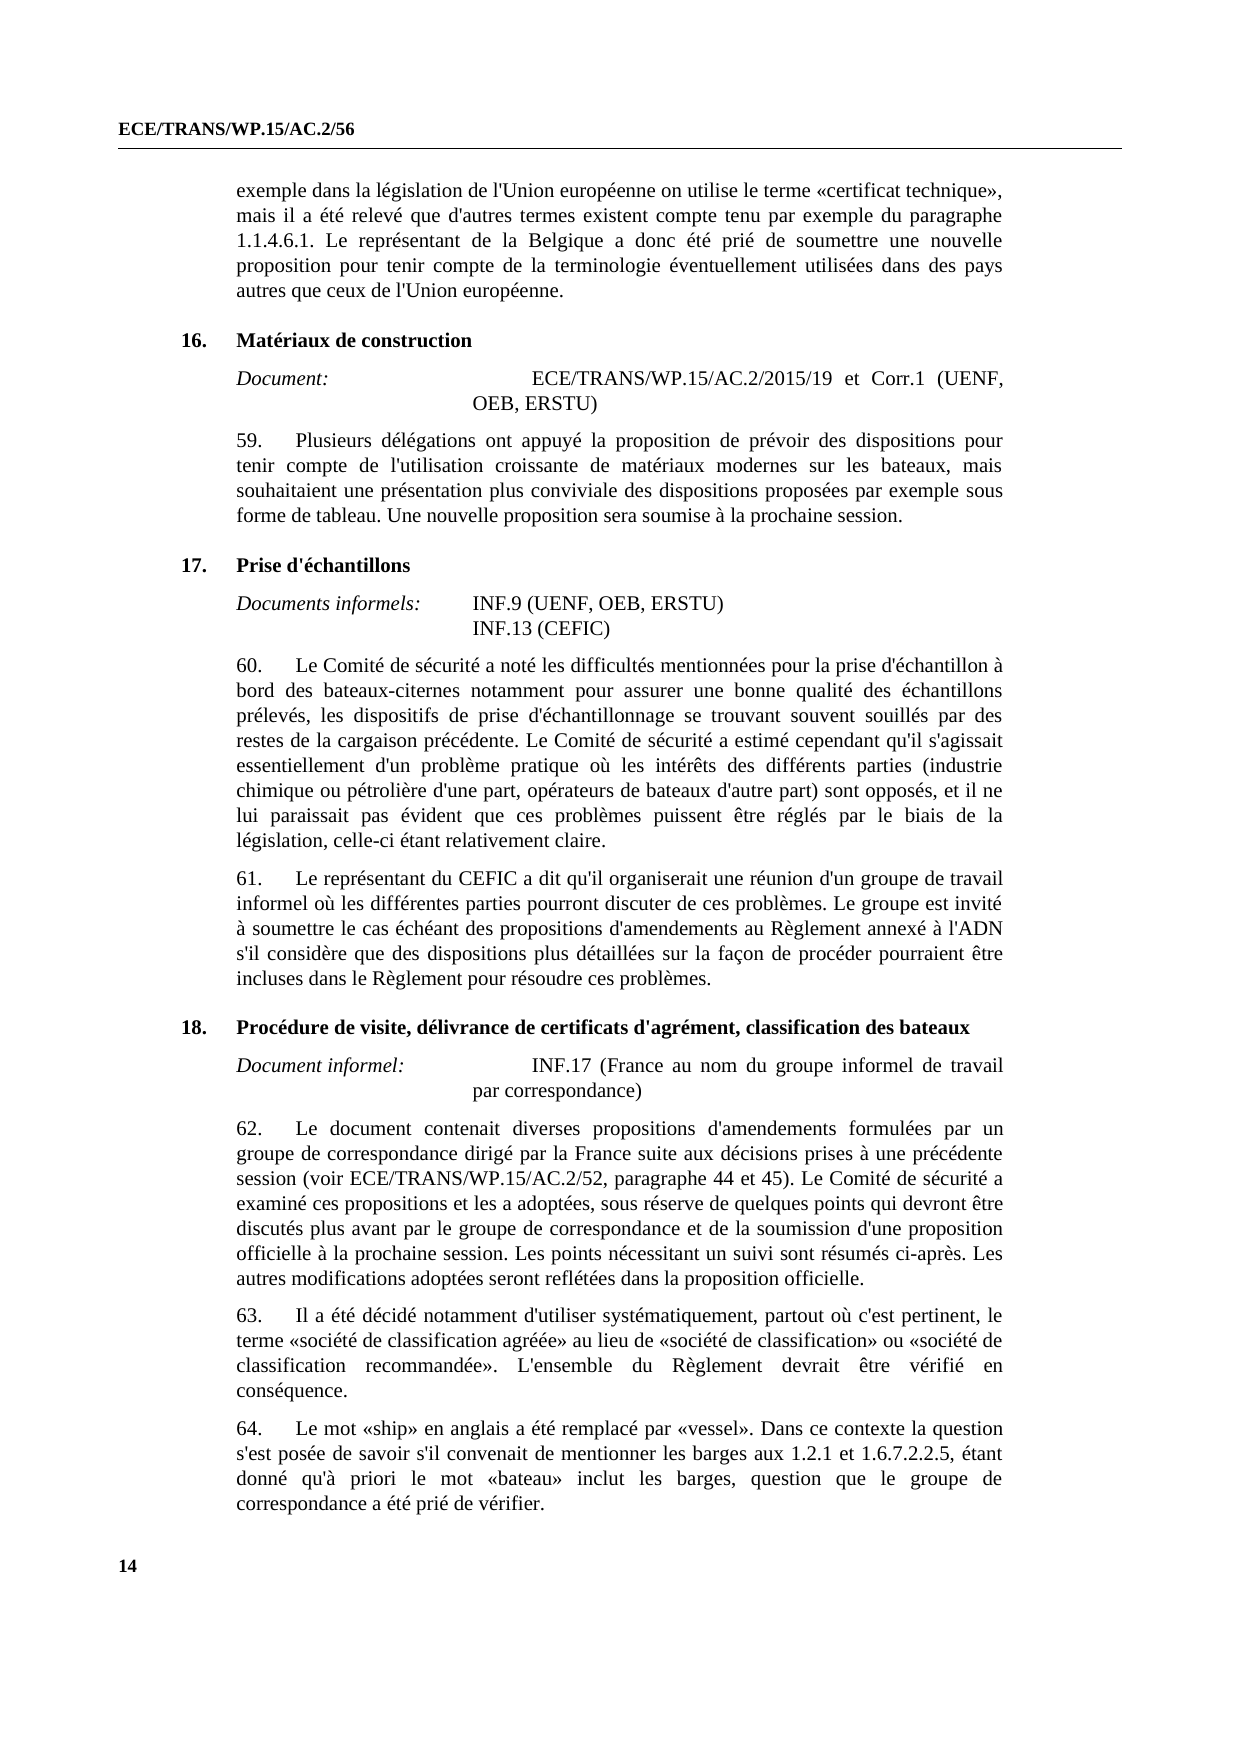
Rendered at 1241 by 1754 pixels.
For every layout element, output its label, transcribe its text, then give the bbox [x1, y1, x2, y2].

text 59. Plusieurs délégations ont appuyé la proposition de prévoir des dispositions pour tenir compte de l'utilisation croissante de matériaux modernes sur les bateaux, mais souhaitaient une présentation plus conviviale des dispositions proposées par exemple sous forme de tableau. Une nouvelle proposition sera soumise à la prochaine session. [236, 427, 1004, 527]
text 61. Le représentant du CEFIC a dit qu'il organiserait une réunion d'un groupe de travail informel où les différentes parties pourront discuter de ces problèmes. Le groupe est invité à soumettre le cas échéant des propositions d'amendements au Règlement annexé à l'ADN s'il considère que des dispositions plus détaillées sur la façon de procéder pourraient être incluses dans le Règlement pour résoudre ces problèmes. [236, 865, 1004, 990]
text 64. Le mot «ship» en anglais a été remplacé par «vessel». Dans ce contexte la question s'est posée de savoir s'il convenait de mentionner les barges aux 1.2.1 et 1.6.7.2.2.5, étant donné qu'à priori le mot «bateau» inclut les barges, question que le groupe de correspondance a été prié de vérifier. [236, 1415, 1004, 1515]
text INF.13 (CEFIC) [236, 615, 1004, 640]
text 60. Le Comité de sécurité a noté les difficultés mentionnées pour la prise d'échantillon à bord des bateaux-citernes notamment pour assurer une bonne qualité des échantillons prélevés, les dispositifs de prise d'échantillonnage se trouvant souvent souillés par des restes de la cargaison précédente. Le Comité de sécurité a estimé cependant qu'il s'agissait essentiellement d'un problème pratique où les intérêts des différents parties (industrie chimique ou pétrolière d'une part, opérateurs de bateaux d'autre part) sont opposés, et il ne lui paraissait pas évident que ces problèmes puissent être réglés par le biais de la législation, celle-ci étant relativement claire. [236, 652, 1004, 852]
text 16. Matériaux de construction [118, 327, 1004, 352]
text 17. Prise d'échantillons [118, 552, 1004, 577]
text Documents informels: INF.9 (UENF, OEB, ERSTU) [236, 590, 1004, 615]
text Document: ECE/TRANS/WP.15/AC.2/2015/19 et Corr.1 (UENF, OEB, ERSTU) [236, 365, 1004, 415]
text 62. Le document contenait diverses propositions d'amendements formulées par un groupe de correspondance dirigé par la France suite aux décisions prises à une précédente session (voir ECE/TRANS/WP.15/AC.2/52, paragraphe 44 et 45). Le Comité de sécurité a examiné ces propositions et les a adoptées, sous réserve de quelques points qui devront être discutés plus avant par le groupe de correspondance et de la soumission d'une proposition officielle à la prochaine session. Les points nécessitant un suivi sont résumés ci-après. Les autres modifications adoptées seront reflétées dans la proposition officielle. [236, 1115, 1004, 1290]
text Document informel: INF.17 (France au nom du groupe informel de travail par correspondance) [236, 1052, 1004, 1102]
text 63. Il a été décidé notamment d'utiliser systématiquement, partout où c'est pertinent, le terme «société de classification agréée» au lieu de «société de classification» ou «société de classification recommandée». L'ensemble du Règlement devrait être vérifié en conséquence. [236, 1302, 1004, 1402]
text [236, 177, 1004, 302]
text 18. Procédure de visite, délivrance de certificats d'agrément, classification des bateaux [118, 1015, 1004, 1040]
